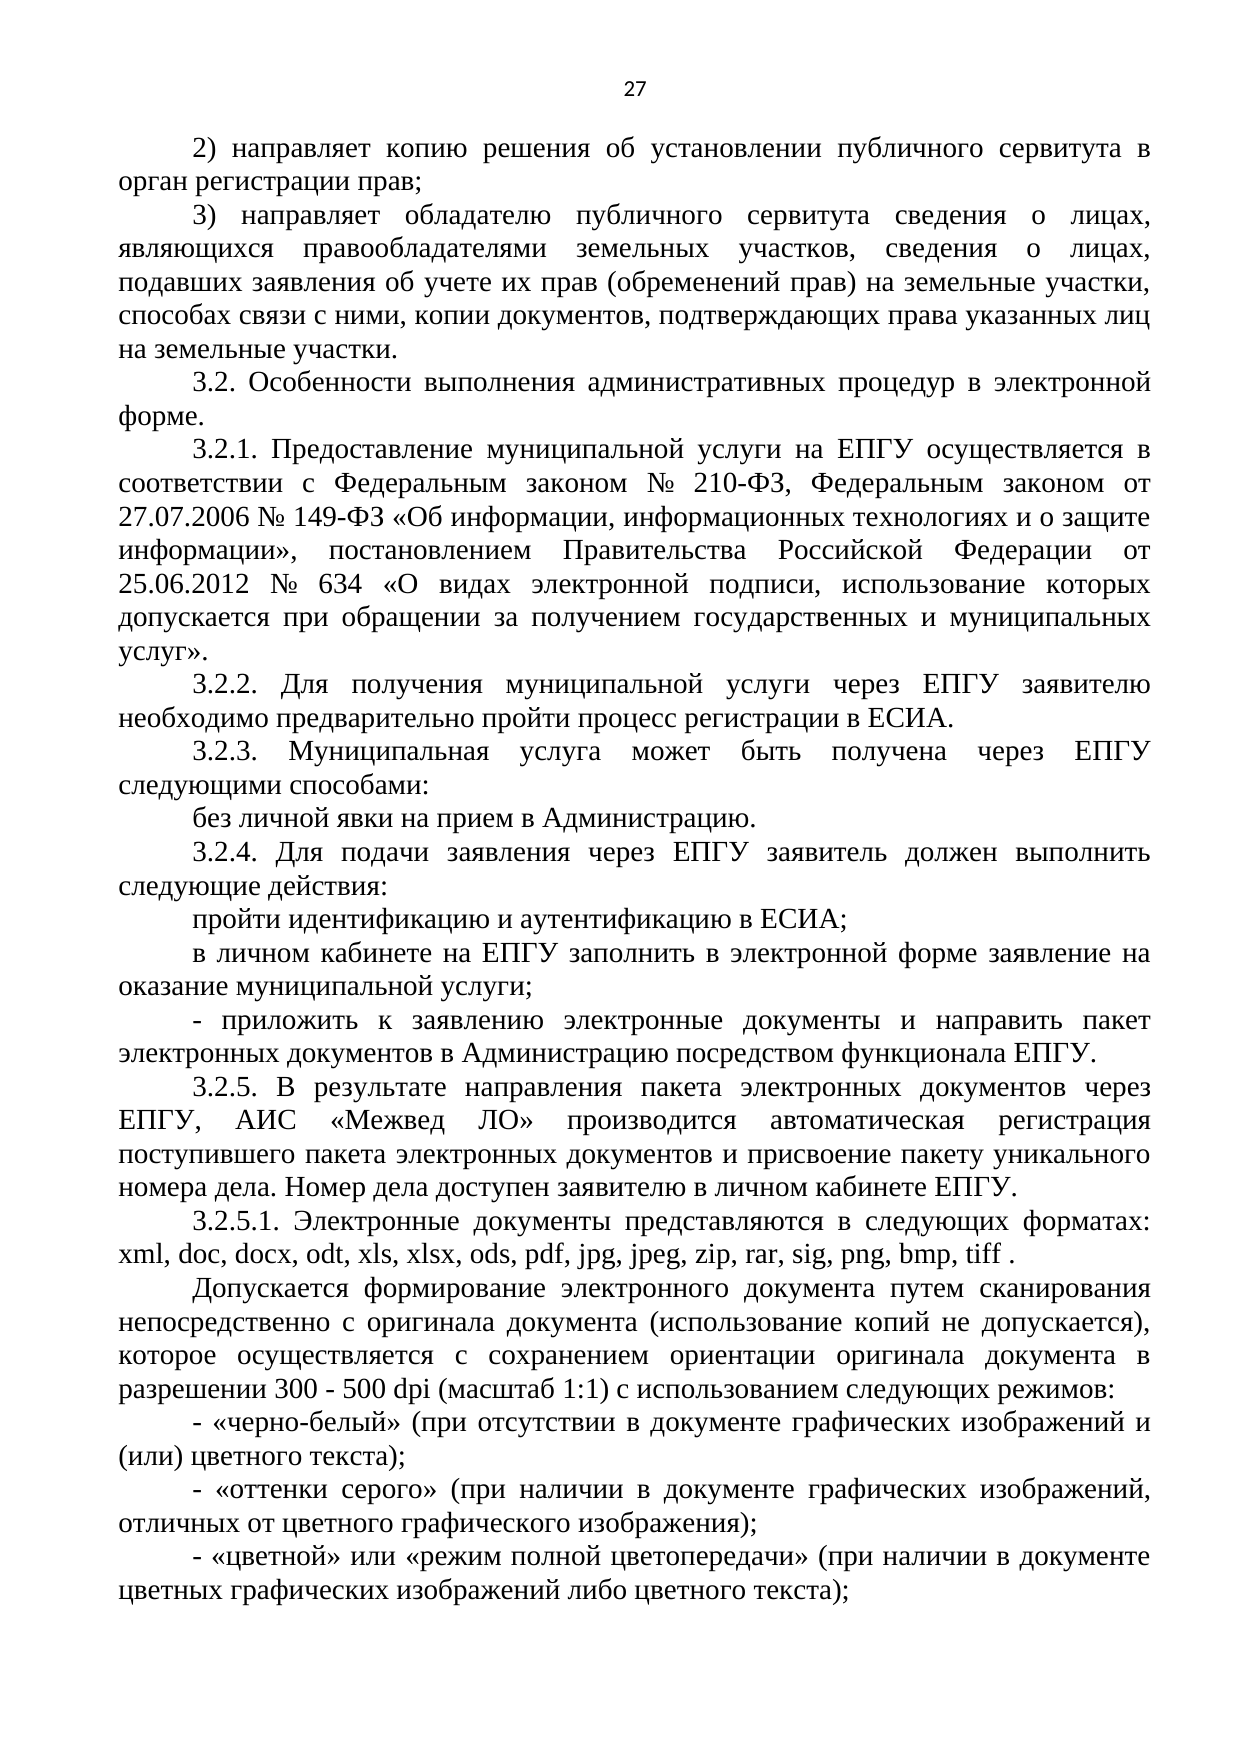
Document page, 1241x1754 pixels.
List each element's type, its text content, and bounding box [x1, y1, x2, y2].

text пройти идентификацию и аутентификацию в ЕСИА; [118, 901, 1152, 935]
text - «цветной» или «режим полной цветопередачи» (при наличии в документе цветных графических изображений либо цветного текста); [118, 1538, 1152, 1606]
text 2) направляет копию решения об установлении публичного сервитута в орган регистрации прав; [118, 130, 1152, 197]
text - «черно-белый» (при отсутствии в документе графических изображений и (или) цветного текста); [118, 1404, 1152, 1471]
text 3.2.5.1. Электронные документы представляются в следующих форматах: xml, doc, docx, odt, xls, xlsx, ods, pdf, jpg, jpeg, zip, rar, sig, png, bmp, tiff . [118, 1203, 1152, 1270]
text без личной явки на прием в Администрацию. [118, 801, 1152, 834]
text 3) направляет обладателю публичного сервитута сведения о лицах, являющихся правообладателями земельных участков, сведения о лицах, подавших заявления об учете их прав (обременений прав) на земельные участки, способах связи с ними, копии документов, подтверждающих права указанных лиц на земельные участки. [118, 197, 1152, 364]
text 3.2.4. Для подачи заявления через ЕПГУ заявитель должен выполнить следующие действия: [118, 834, 1152, 901]
text 3.2.2. Для получения муниципальной услуги через ЕПГУ заявителю необходимо предварительно пройти процесс регистрации в ЕСИА. [118, 666, 1152, 733]
text - «оттенки серого» (при наличии в документе графических изображений, отличных от цветного графического изображения); [118, 1471, 1152, 1538]
text - приложить к заявлению электронные документы и направить пакет электронных документов в Администрацию посредством функционала ЕПГУ. [118, 1002, 1152, 1069]
text 3.2. Особенности выполнения административных процедур в электронной форме. [118, 364, 1152, 432]
text 3.2.3. Муниципальная услуга может быть получена через ЕПГУ следующими способами: [118, 733, 1152, 801]
text 3.2.5. В результате направления пакета электронных документов через ЕПГУ, АИС «Межвед ЛО» производится автоматическая регистрация поступившего пакета электронных документов и присвоение пакету уникального номера дела. Номер дела доступен заявителю в личном кабинете ЕПГУ. [118, 1069, 1152, 1203]
text в личном кабинете на ЕПГУ заполнить в электронной форме заявление на оказание муниципальной услуги; [118, 935, 1152, 1002]
text Допускается формирование электронного документа путем сканирования непосредственно с оригинала документа (использование копий не допускается), которое осуществляется с сохранением ориентации оригинала документа в разрешении 300 - 500 dpi (масштаб 1:1) с использованием следующих режимов: [118, 1270, 1152, 1404]
text 3.2.1. Предоставление муниципальной услуги на ЕПГУ осуществляется в соответствии с Федеральным законом № 210-ФЗ, Федеральным законом от 27.07.2006 № 149-ФЗ «Об информации, информационных технологиях и о защите информации», постановлением Правительства Российской Федерации от 25.06.2012 № 634 «О видах электронной подписи, использование которых допускается при обращении за получением государственных и муниципальных услуг». [118, 432, 1152, 666]
